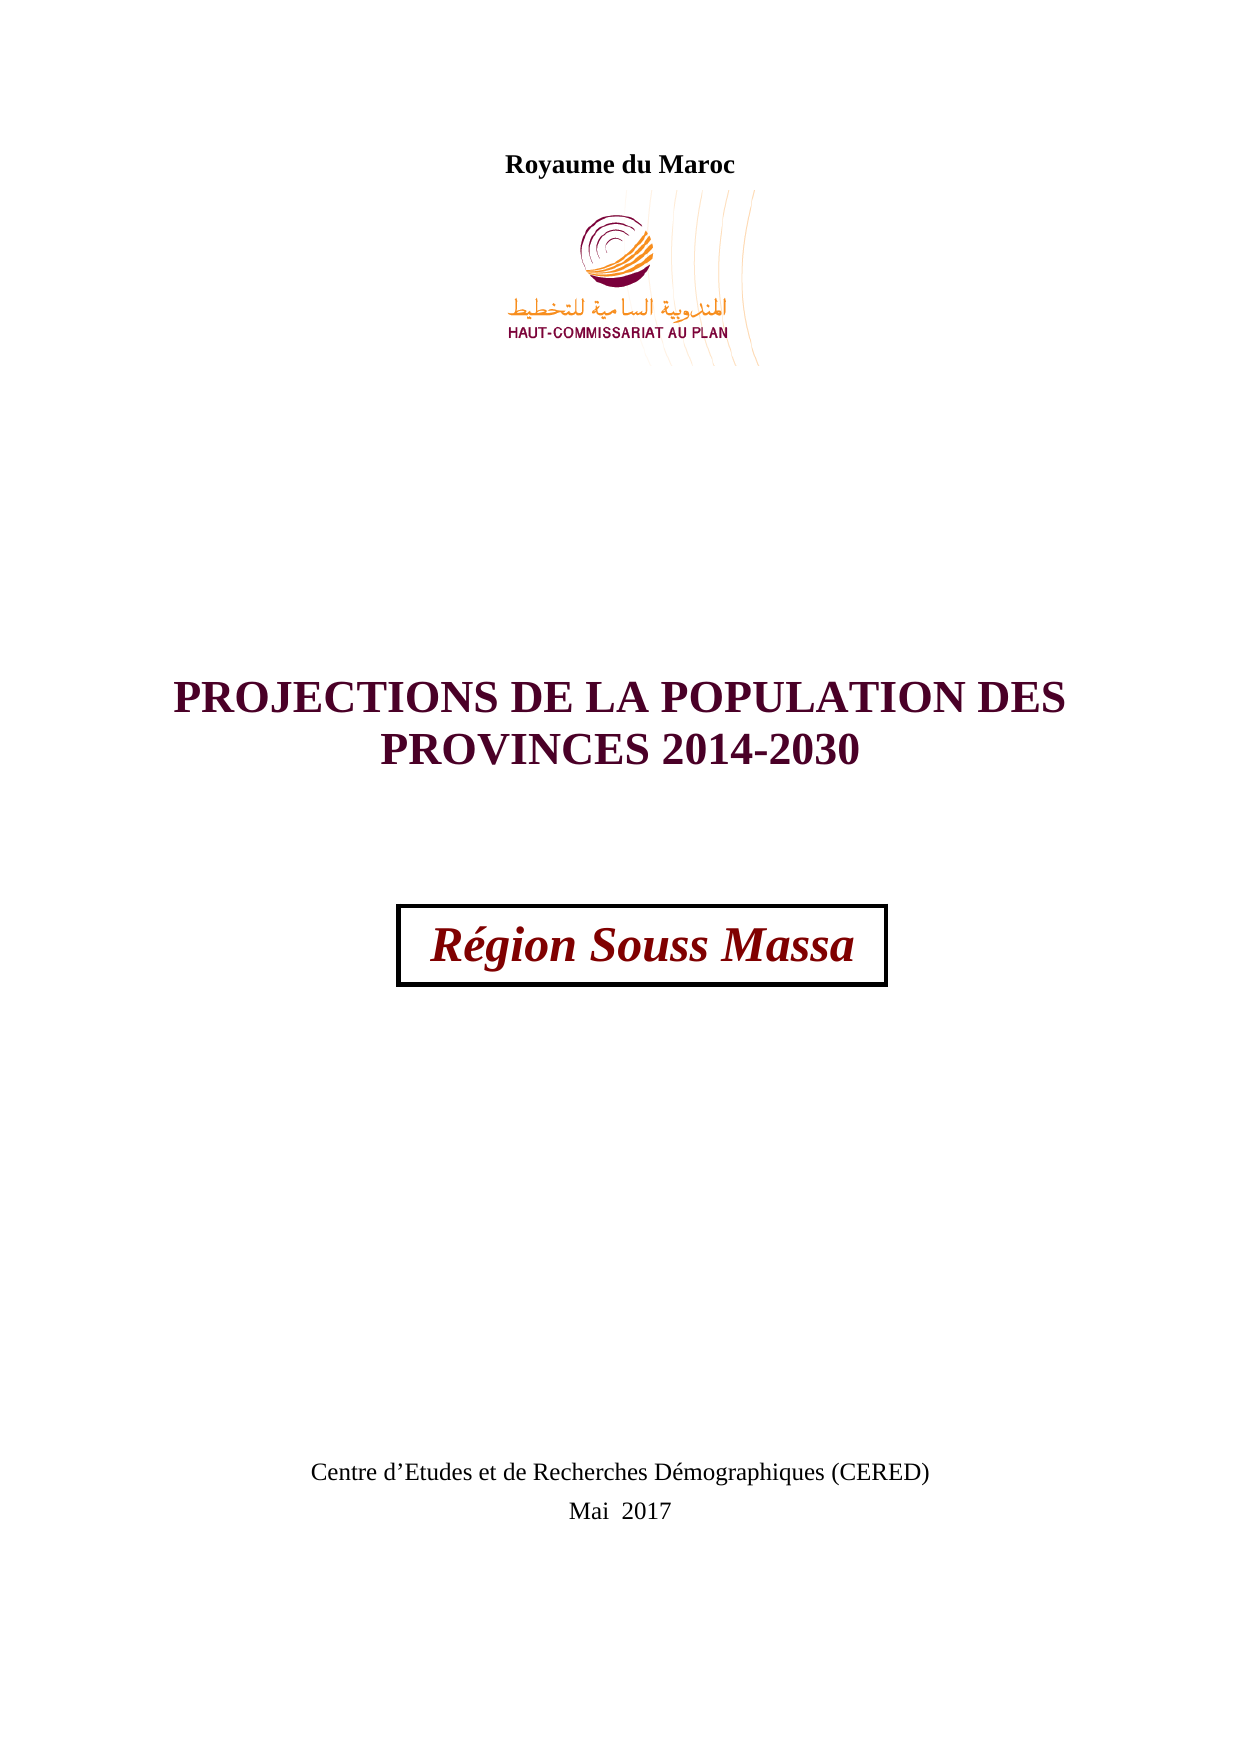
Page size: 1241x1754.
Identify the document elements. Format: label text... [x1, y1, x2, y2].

picture [479, 190, 761, 366]
text Mai 2017 [148, 1496, 1092, 1525]
table_header Région Souss Massa [401, 908, 884, 982]
text PROJECTIONS DE LA POPULATION DES PROVINCES 2014-2030 [148, 669, 1092, 774]
text Royaume du Maroc [148, 148, 1092, 179]
text Centre d’Etudes et de Recherches Démographiques (CERED) [148, 1457, 1092, 1486]
